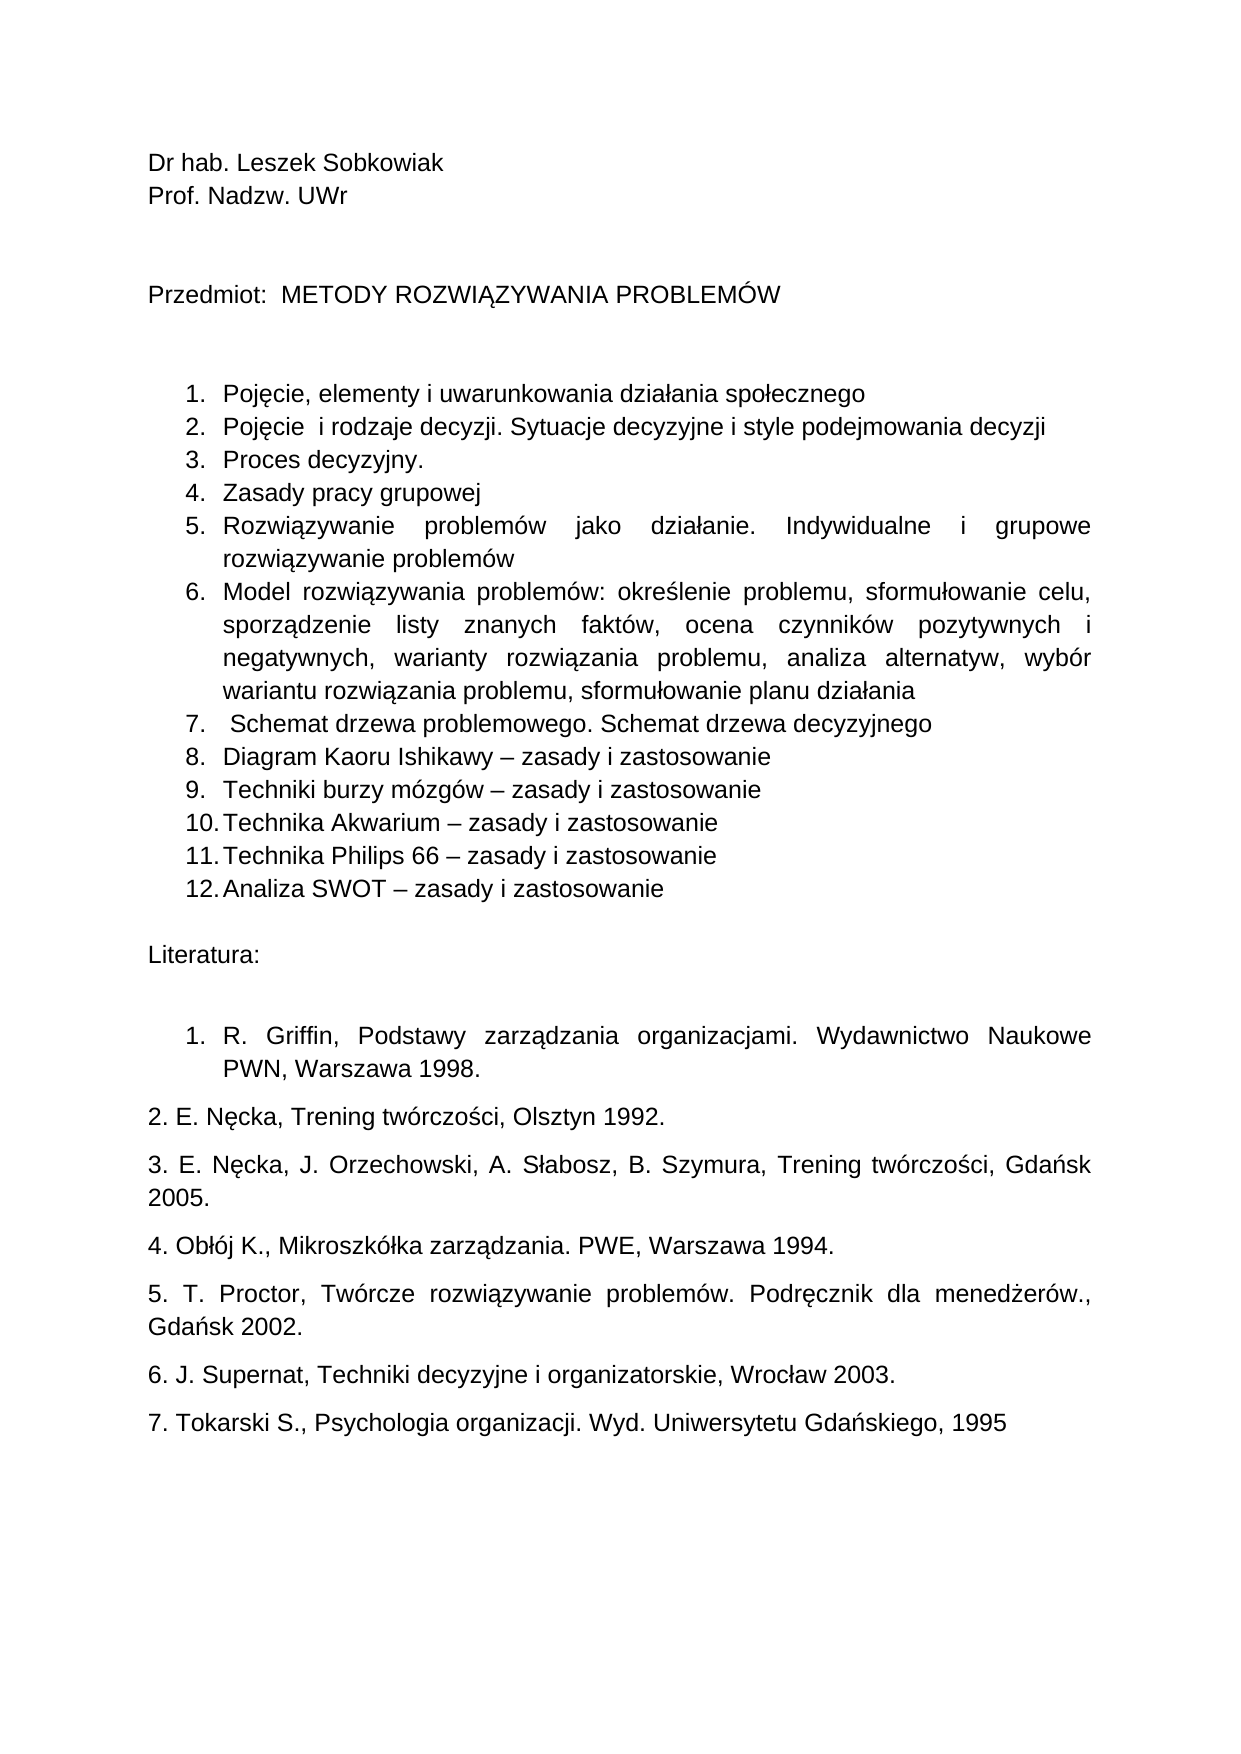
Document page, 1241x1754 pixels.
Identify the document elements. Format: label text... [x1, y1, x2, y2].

text 7. Tokarski S., Psychologia organizacji. Wyd. Uniwersytetu Gdańskiego, 1995 [148, 1408, 1093, 1437]
text 4. Obłój K., Mikroszkółka zarządzania. PWE, Warszawa 1994. [148, 1231, 1093, 1260]
text 2. E. Nęcka, Trening twórczości, Olsztyn 1992. [148, 1102, 1093, 1131]
list Proces decyzyjny. [185, 445, 1093, 473]
list Diagram Kaoru Ishikawy – zasady i zastosowanie [185, 742, 1093, 771]
list Pojęcie, elementy i uwarunkowania działania społecznego [185, 379, 1093, 407]
text Literatura: [148, 940, 1093, 969]
list Schemat drzewa problemowego. Schemat drzewa decyzyjnego [185, 709, 1093, 738]
list Rozwiązywanie problemów jako działanie. Indywidualne i grupowe rozwiązywanie problemów [185, 511, 1093, 573]
list Pojęcie i rodzaje decyzji. Sytuacje decyzyjne i style podejmowania decyzji [185, 412, 1093, 441]
list Techniki burzy mózgów – zasady i zastosowanie [185, 775, 1093, 804]
text 3. E. Nęcka, J. Orzechowski, A. Słabosz, B. Szymura, Trening twórczości, Gdańsk 2005. [148, 1150, 1093, 1212]
list Zasady pracy grupowej [185, 478, 1093, 507]
list Technika Philips 66 – zasady i zastosowanie [185, 841, 1093, 870]
text Przedmiot: METODY ROZWIĄZYWANIA PROBLEMÓW [148, 280, 1093, 308]
text Dr hab. Leszek Sobkowiak [148, 148, 1093, 176]
text Prof. Nadzw. UWr [148, 181, 1093, 209]
list Analiza SWOT – zasady i zastosowanie [185, 874, 1093, 903]
list Model rozwiązywania problemów: określenie problemu, sformułowanie celu, sporządzenie listy znanych faktów, ocena czynników pozytywnych i negatywnych, warianty rozwiązania problemu, analiza alternatyw, wybór wariantu rozwiązania problemu, sformułowanie planu działania [185, 577, 1093, 705]
list Technika Akwarium – zasady i zastosowanie [185, 808, 1093, 837]
text 6. J. Supernat, Techniki decyzyjne i organizatorskie, Wrocław 2003. [148, 1360, 1093, 1389]
text 5. T. Proctor, Twórcze rozwiązywanie problemów. Podręcznik dla menedżerów., Gdańsk 2002. [148, 1279, 1093, 1341]
list R. Griffin, Podstawy zarządzania organizacjami. Wydawnictwo Naukowe PWN, Warszawa 1998. [185, 1021, 1093, 1083]
